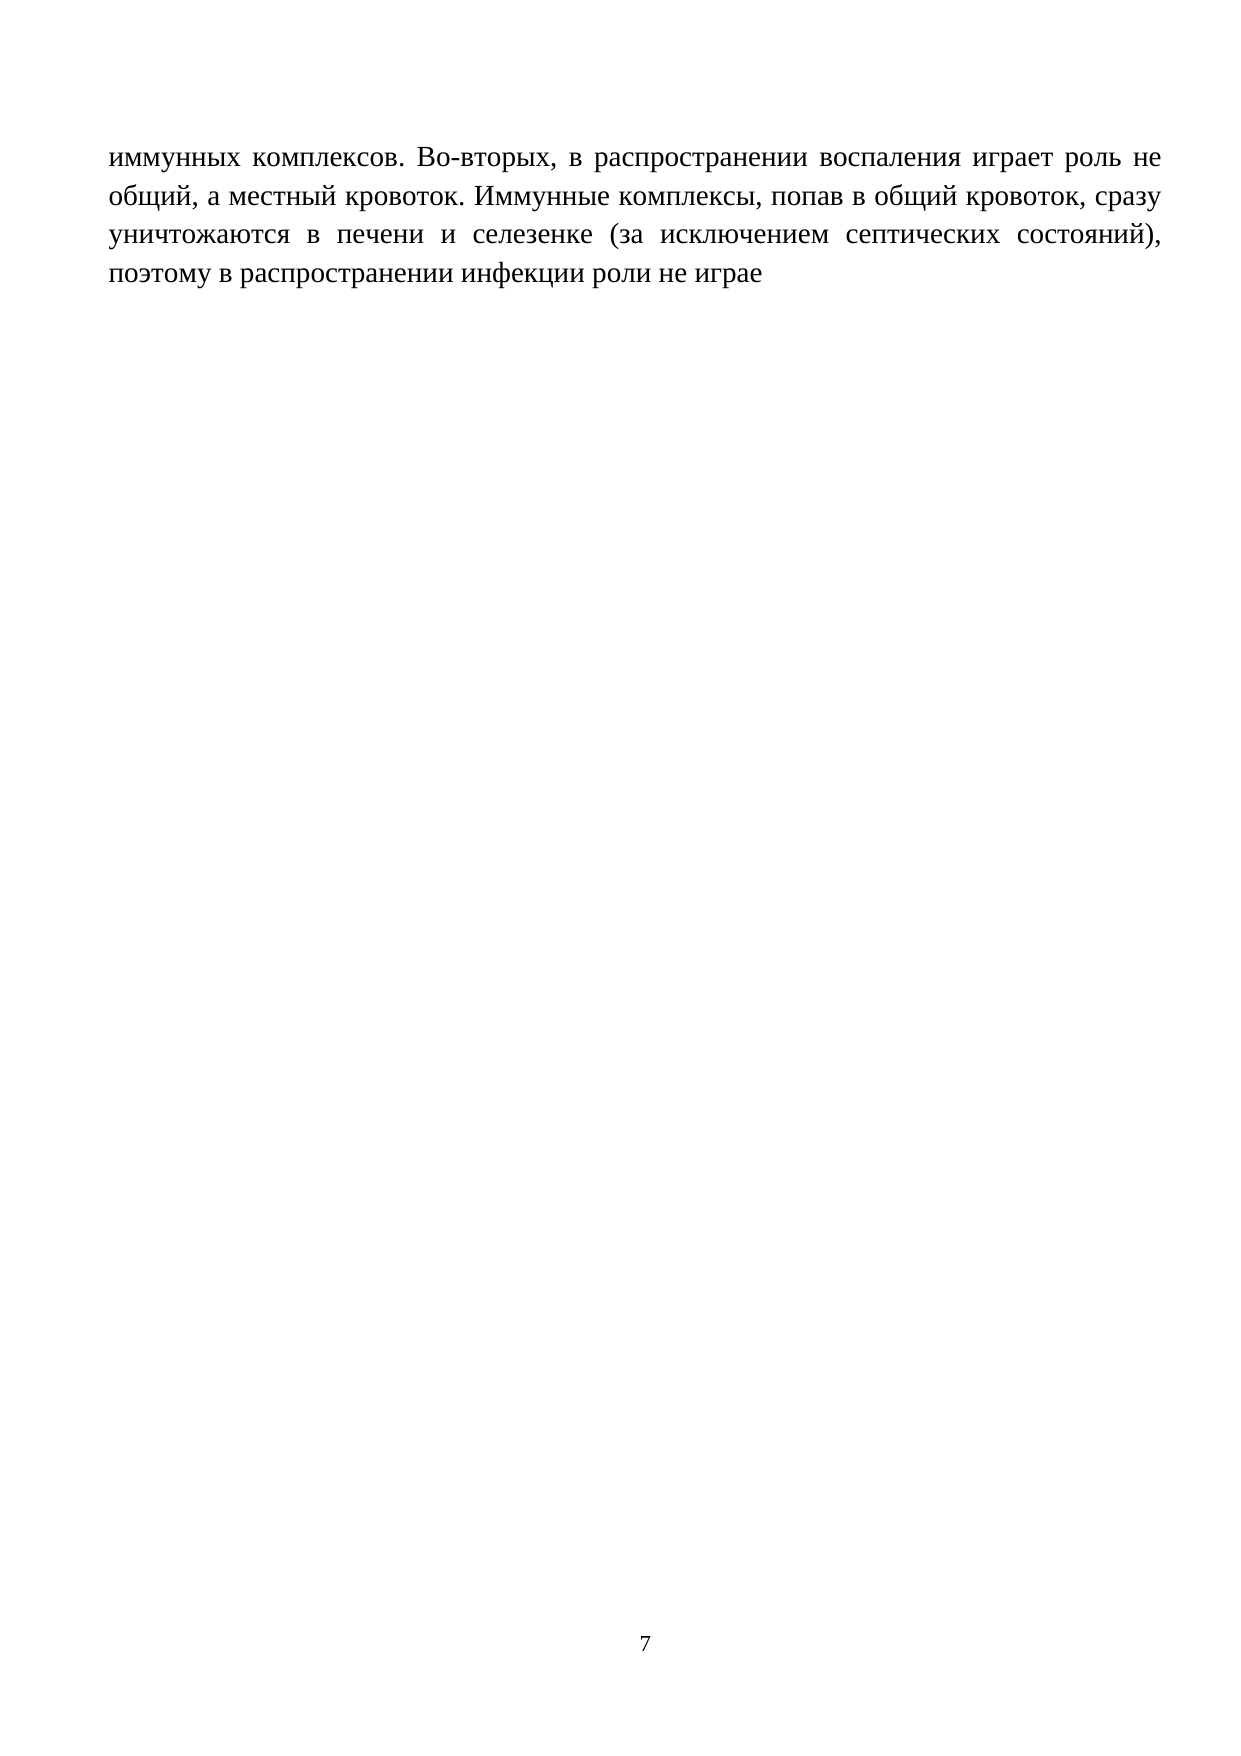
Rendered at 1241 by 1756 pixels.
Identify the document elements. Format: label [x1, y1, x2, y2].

text [108, 139, 1163, 289]
